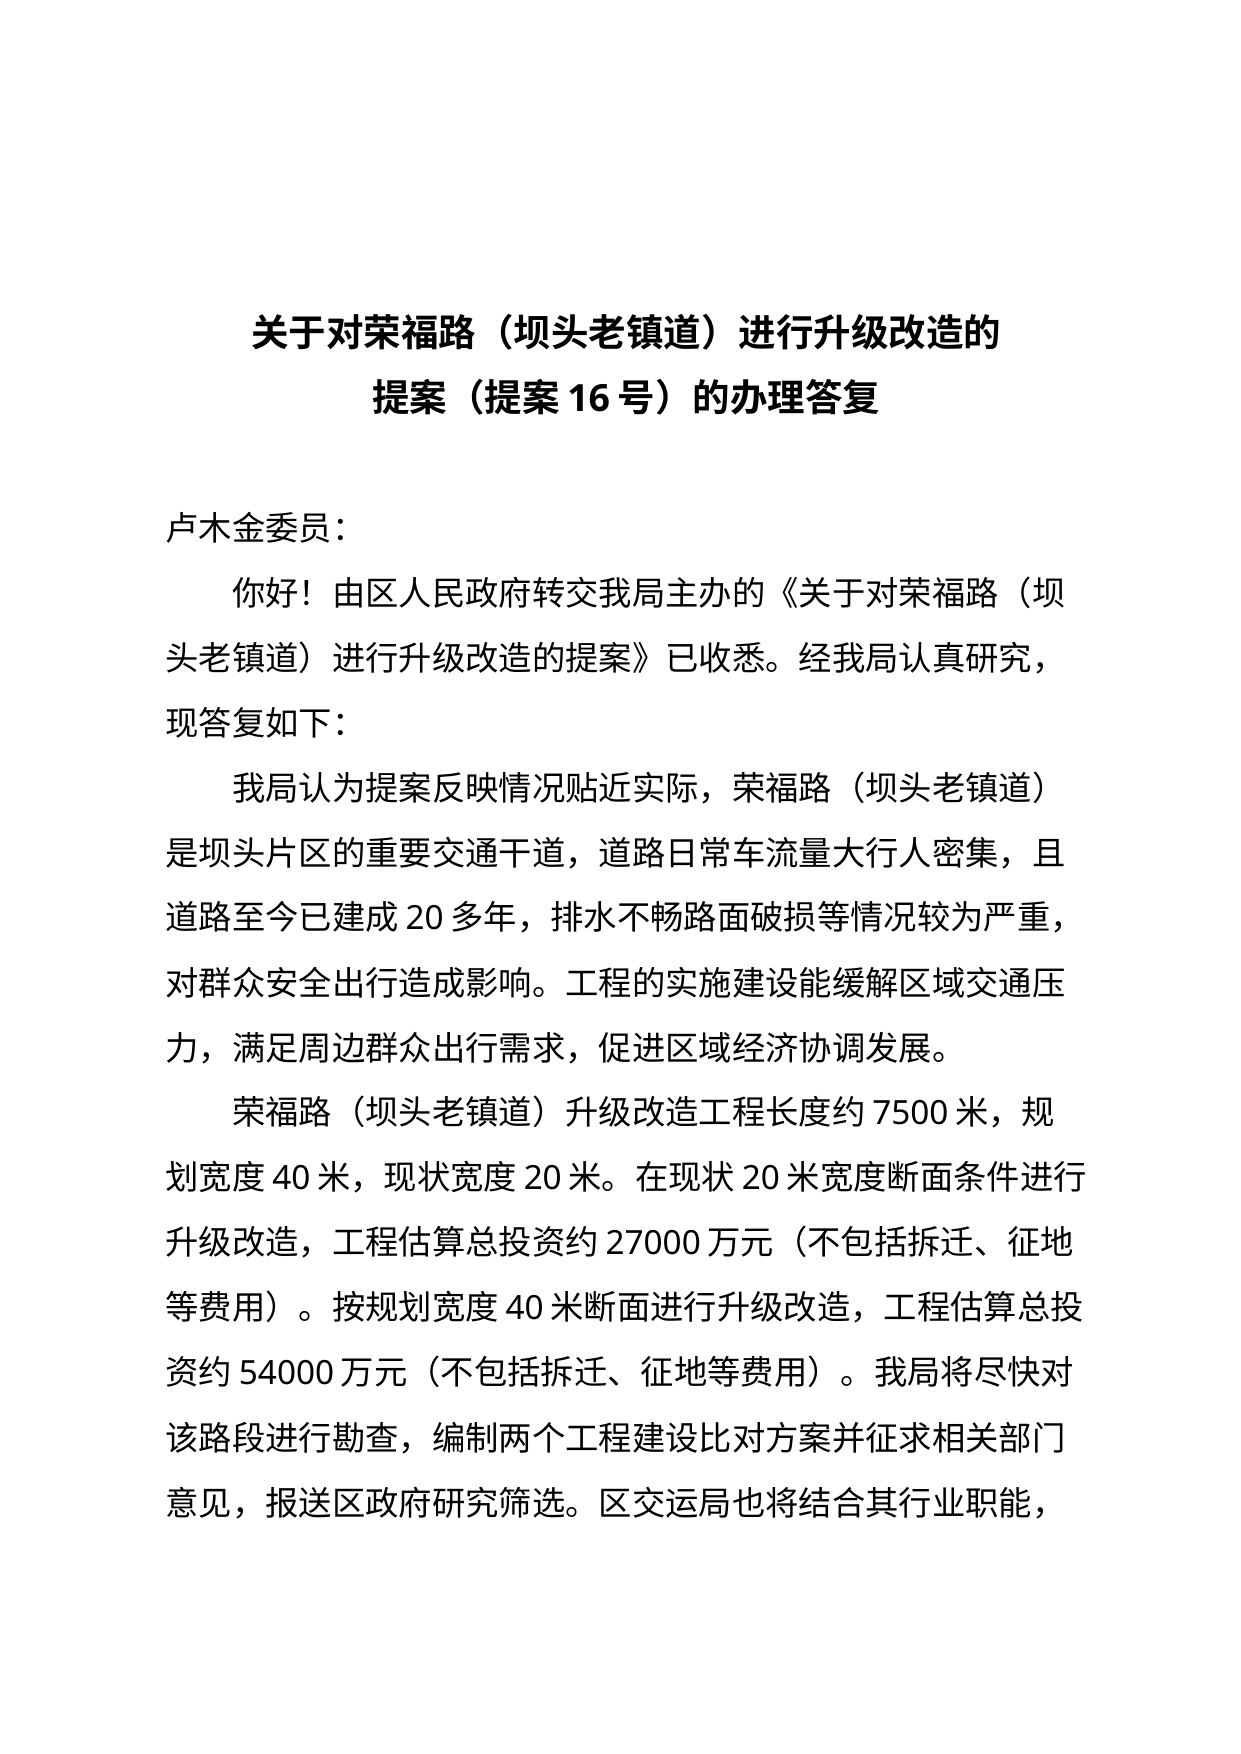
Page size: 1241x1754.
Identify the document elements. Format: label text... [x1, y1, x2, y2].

text 关于对荣福路（坝头老镇道）进行升级改造的 [165, 298, 1087, 363]
text 我局认为提案反映情况贴近实际，荣福路（坝头老镇道）是坝头片区的重要交通干道，道路日常车流量大行人密集，且道路至今已建成20多年，排水不畅路面破损等情况较为严重，对群众安全出行造成影响。工程的实施建设能缓解区域交通压力，满足周边群众出行需求，促进区域经济协调发展。 [165, 753, 1087, 1078]
text 你好！由区人民政府转交我局主办的《关于对荣福路（坝头老镇道）进行升级改造的提案》已收悉。经我局认真研究，现答复如下： [165, 558, 1087, 753]
text 提案（提案16号）的办理答复 [165, 363, 1087, 428]
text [165, 1078, 1087, 1533]
text 卢木金委员： [165, 493, 1087, 558]
